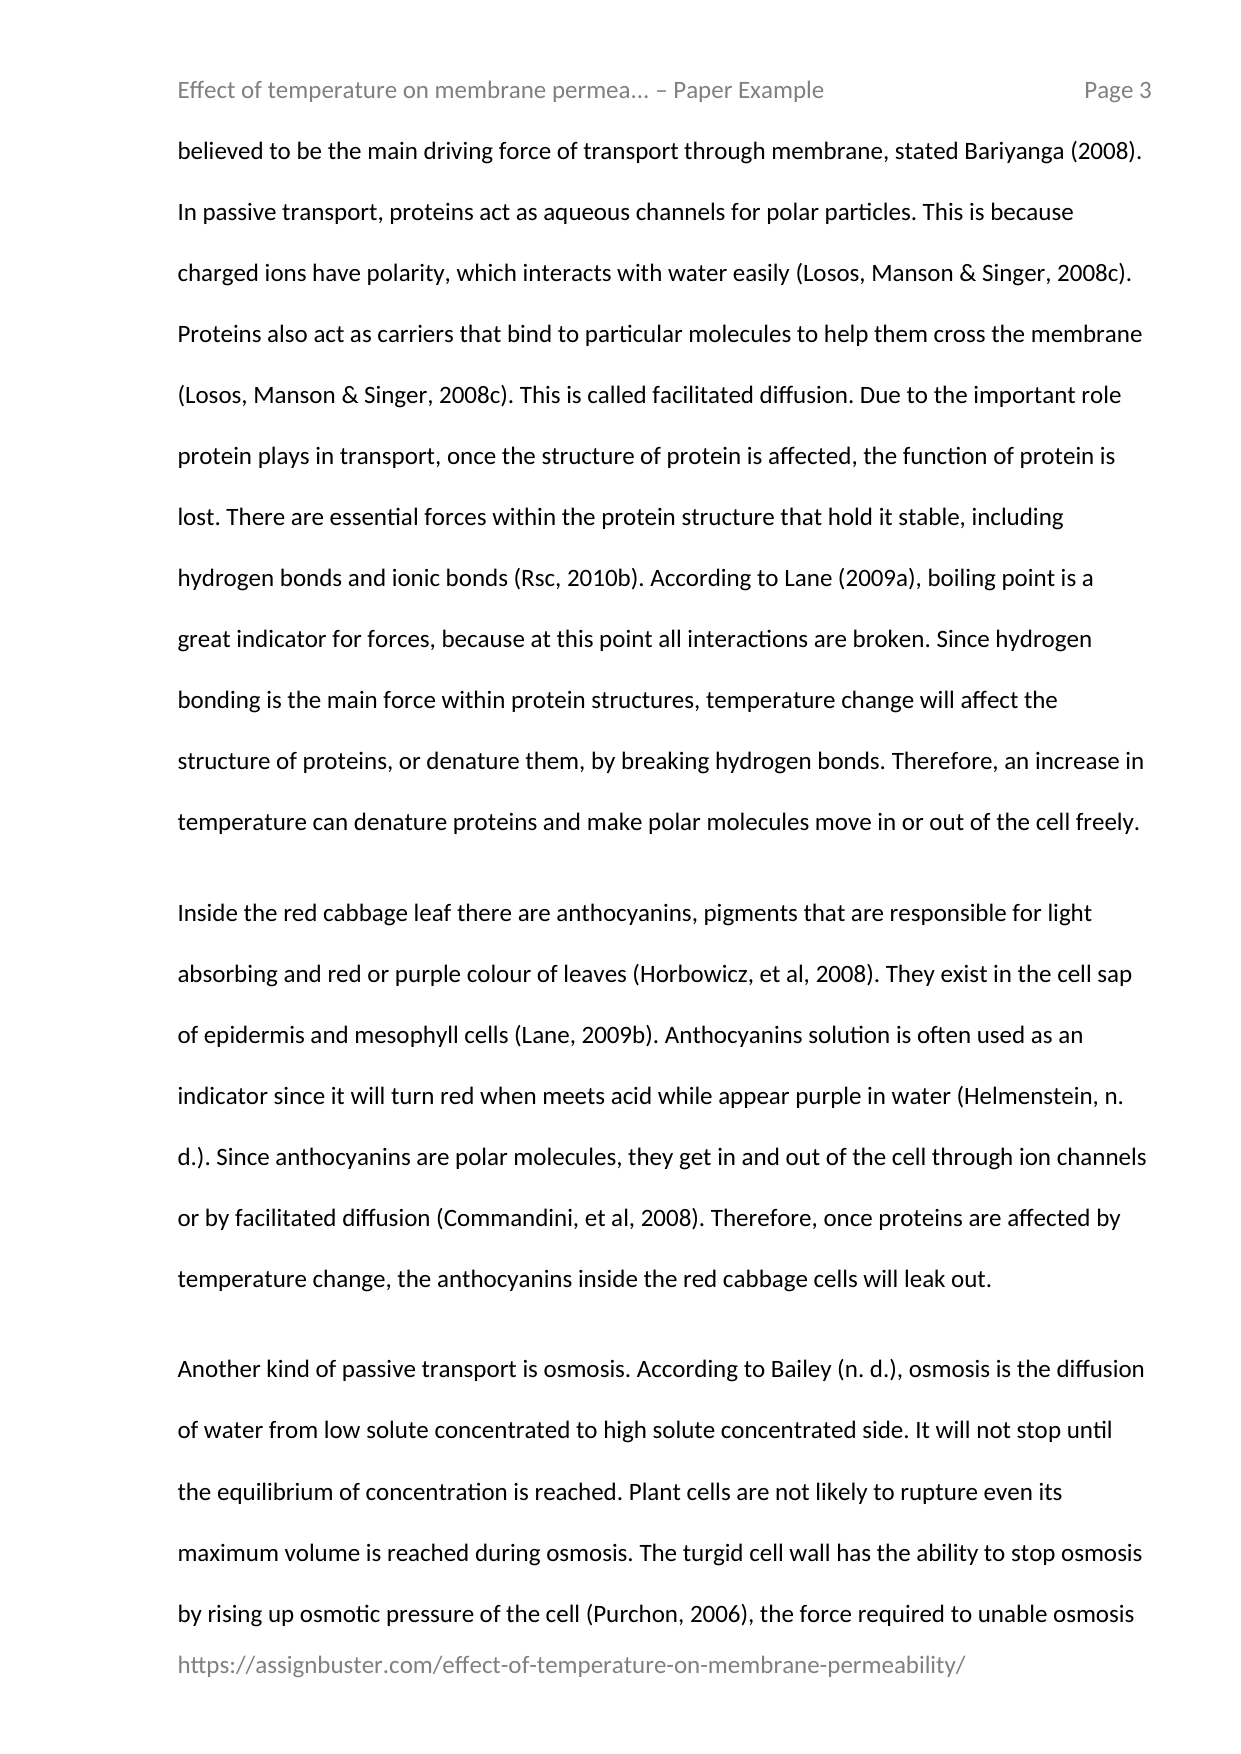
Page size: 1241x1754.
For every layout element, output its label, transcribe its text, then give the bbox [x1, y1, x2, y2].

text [177, 1353, 1152, 1628]
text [177, 135, 1152, 837]
text Inside the red cabbage leaf there are anthocyanins, pigments that are responsible for light absorbing and red or purple colour of leaves (Horbowicz, et al, 2008). They exist in the cell sap of epidermis and mesophyll cells (Lane, 2009b). Anthocyanins solution is often used as an indicator since it will turn red when meets acid while appear purple in water (Helmenstein, n. d.). Since anthocyanins are polar molecules, they get in and out of the cell through ion channels or by facilitated diffusion (Commandini, et al, 2008). Therefore, once proteins are affected by temperature change, the anthocyanins inside the red cabbage cells will leak out. [177, 897, 1152, 1293]
